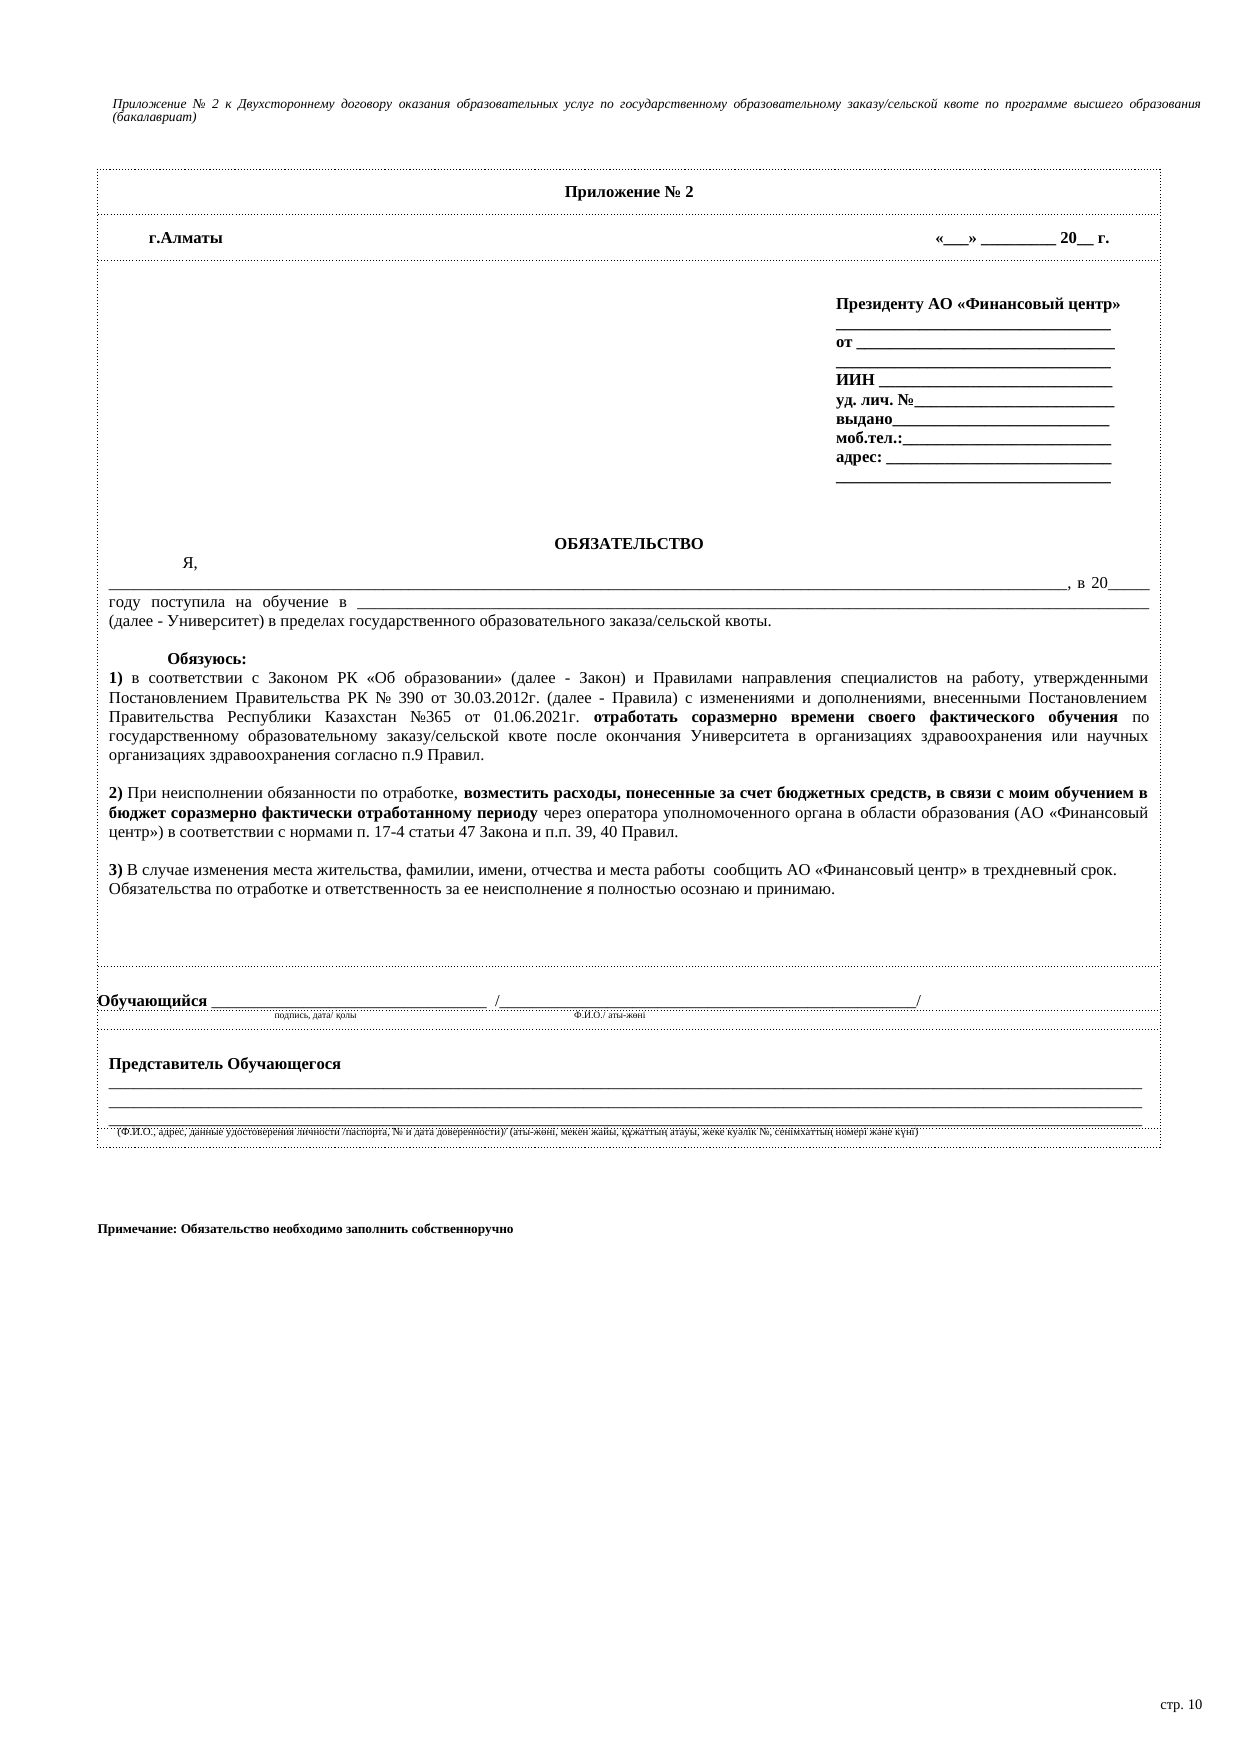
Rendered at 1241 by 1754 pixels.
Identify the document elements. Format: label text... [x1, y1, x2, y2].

text Приложение № 2 к Двухстороннему договору оказания образовательных услуг по государственному образовательному заказу/сельской квоте по программе высшего образования (бакалавриат) [112, 99, 1202, 124]
table_header Приложение № 2 [98, 169, 1161, 214]
table_cell г.Алматы «___» _________ 20__ г. [98, 214, 1161, 260]
table_cell Обучающийся _________________________________ /__________________________________________________/ [98, 966, 1161, 1010]
table_cell Президенту АО «Финансовый центр» _________________________________ от _______________________________ _________________________________ ИИН ____________________________ уд. лич. №________________________ выдано__________________________ моб.тел.:_________________________ адрес: ___________________________ _________________________________ ОБЯЗАТЕЛЬСТВО Я, ___________________________________________________________________________________________________________________, в 20_____ году поступила на обучение в _______________________________________________________________________________________________ (далее - Университет) в пределах государственного образовательного заказа/сельской квоты. Обязуюсь: 1) в соответствии с Законом РК «Об образовании» (далее - Закон) и Правилами направления специалистов на работу, утвержденными Постановлением Правительства РК № 390 от 30.03.2012г. (далее - Правила) с изменениями и дополнениями, внесенными Постановлением Правительства Республики Казахстан №365 от 01.06.2021г. отработать соразмерно времени своего фактического обучения по государственному образовательному заказу/сельской квоте после окончания Университета в организациях здравоохранения или научных организациях здравоохранения согласно п.9 Правил. 2) При неисполнении обязанности по отработке, возместить расходы, понесенные за счет бюджетных средств, в связи с моим обучением в бюджет соразмерно фактически отработанному периоду через оператора уполномоченного органа в области образования (АО «Финансовый центр») в соответствии с нормами п. 17-4 статьи 47 Закона и п.п. 39, 40 Правил. 3) В случае изменения места жительства, фамилии, имени, отчества и места работы сообщить АО «Финансовый центр» в трехдневный срок. Обязательства по отработке и ответственность за ее неисполнение я полностью осознаю и принимаю. [98, 260, 1161, 966]
text Примечание: Обязательство необходимо заполнить собственноручно [97, 1221, 1181, 1247]
table_cell (Ф.И.О., адрес, данные удостоверения личности /паспорта, № и дата доверенности)/ (аты-жөні, мекен жайы, құжаттың атауы, жеке куәлік №, сенімхаттың номері және күні) [98, 1128, 1161, 1147]
table_cell Представитель Обучающегося ____________________________________________________________________________________________________________________________________________________________________________________________________________________________________________________________________________________________________________________________________________________________________________________ [98, 1029, 1161, 1128]
table_cell подпись, дата/ қолы Ф.И.О./ аты-жөні [98, 1010, 1161, 1029]
